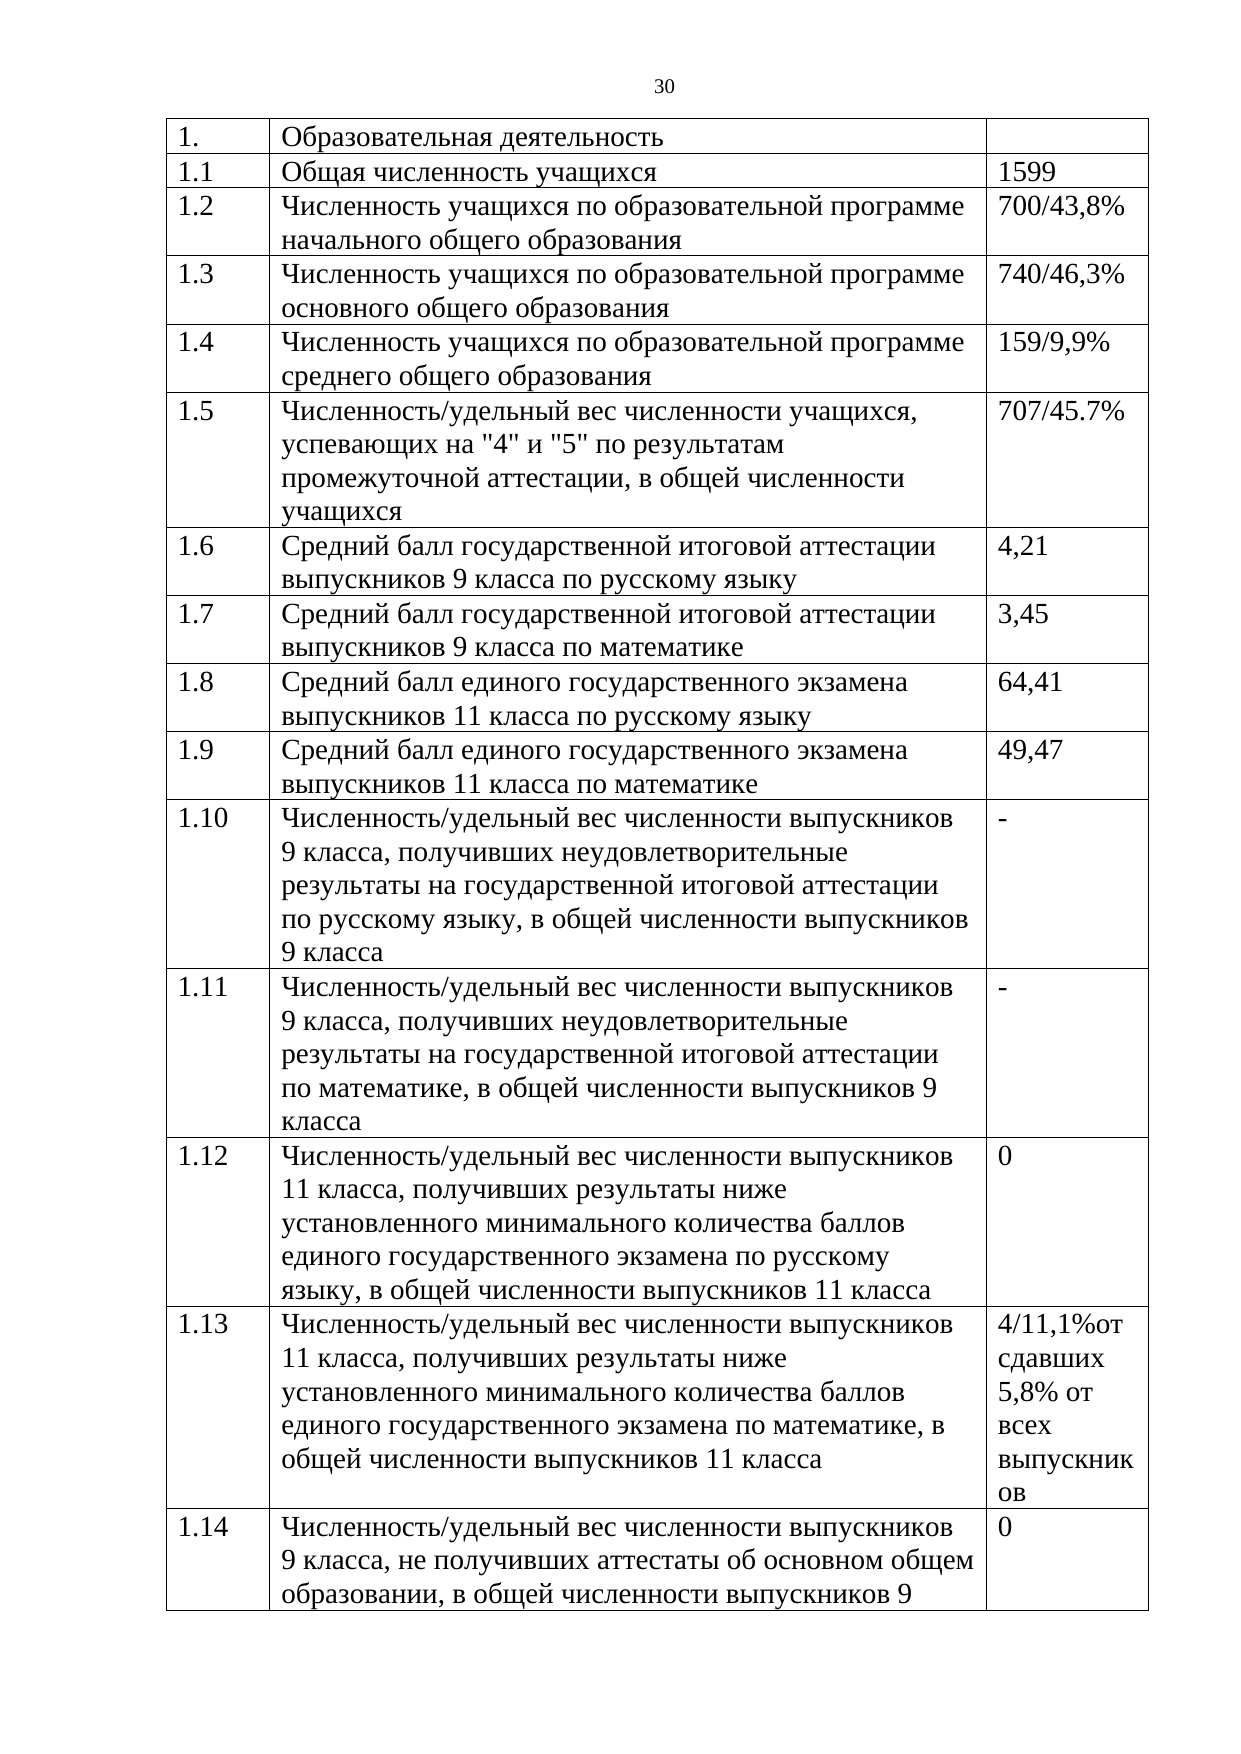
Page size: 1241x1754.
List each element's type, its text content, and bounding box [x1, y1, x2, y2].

table_cell Средний балл единого государственного экзамена выпускников 11 класса по русскому языку [270, 664, 986, 731]
table_cell 1.11 [167, 969, 269, 1137]
table_cell Средний балл государственной итоговой аттестации выпускников 9 класса по математике [270, 596, 986, 663]
table_cell 4/11,1%от сдавших 5,8% от всех выпускников [987, 1307, 1148, 1508]
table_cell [270, 1509, 986, 1609]
table_cell 159/9,9% [987, 325, 1148, 392]
table_cell 1.1 [167, 154, 269, 187]
table_cell 1.2 [167, 188, 269, 255]
table_cell 0 [987, 1509, 1148, 1609]
table_cell 1.8 [167, 664, 269, 731]
table_cell 1.3 [167, 256, 269, 323]
table_cell [987, 119, 1148, 153]
table_cell 1.6 [167, 528, 269, 595]
table_cell 1599 [987, 154, 1148, 187]
table_cell Численность учащихся по образовательной программе начального общего образования [270, 188, 986, 255]
table_cell - [987, 800, 1148, 968]
table_cell 1. [167, 119, 269, 153]
table_cell - [987, 969, 1148, 1137]
table_cell 3,45 [987, 596, 1148, 663]
table_cell 4,21 [987, 528, 1148, 595]
table_cell Численность учащихся по образовательной программе среднего общего образования [270, 325, 986, 392]
table_cell 1.13 [167, 1307, 269, 1508]
table_cell Численность/удельный вес численности выпускников 9 класса, получивших неудовлетворительные результаты на государственной итоговой аттестации по русскому языку, в общей численности выпускников 9 класса [270, 800, 986, 968]
table_cell Общая численность учащихся [270, 154, 986, 187]
table_cell Численность/удельный вес численности выпускников 9 класса, получивших неудовлетворительные результаты на государственной итоговой аттестации по математике, в общей численности выпускников 9 класса [270, 969, 986, 1137]
table_cell 740/46,3% [987, 256, 1148, 323]
table_cell Средний балл единого государственного экзамена выпускников 11 класса по математике [270, 732, 986, 799]
table_cell Численность/удельный вес численности выпускников 11 класса, получивших результаты ниже установленного минимального количества баллов единого государственного экзамена по математике, в общей численности выпускников 11 класса [270, 1307, 986, 1508]
table_cell 1.4 [167, 325, 269, 392]
table_cell 1.7 [167, 596, 269, 663]
table_cell 1.5 [167, 393, 269, 527]
table_cell 64,41 [987, 664, 1148, 731]
table_cell 1.14 [167, 1509, 269, 1609]
table_cell Численность/удельный вес численности учащихся, успевающих на "4" и "5" по результатам промежуточной аттестации, в общей численности учащихся [270, 393, 986, 527]
table_cell 1.12 [167, 1138, 269, 1306]
table_cell 49,47 [987, 732, 1148, 799]
table_cell 707/45.7% [987, 393, 1148, 527]
table_cell Средний балл государственной итоговой аттестации выпускников 9 класса по русскому языку [270, 528, 986, 595]
table_cell 1.10 [167, 800, 269, 968]
table_cell Численность учащихся по образовательной программе основного общего образования [270, 256, 986, 323]
table_cell 0 [987, 1138, 1148, 1306]
table_cell 700/43,8% [987, 188, 1148, 255]
table_cell Численность/удельный вес численности выпускников 11 класса, получивших результаты ниже установленного минимального количества баллов единого государственного экзамена по русскому языку, в общей численности выпускников 11 класса [270, 1138, 986, 1306]
table_cell Образовательная деятельность [270, 119, 986, 153]
table_cell 1.9 [167, 732, 269, 799]
